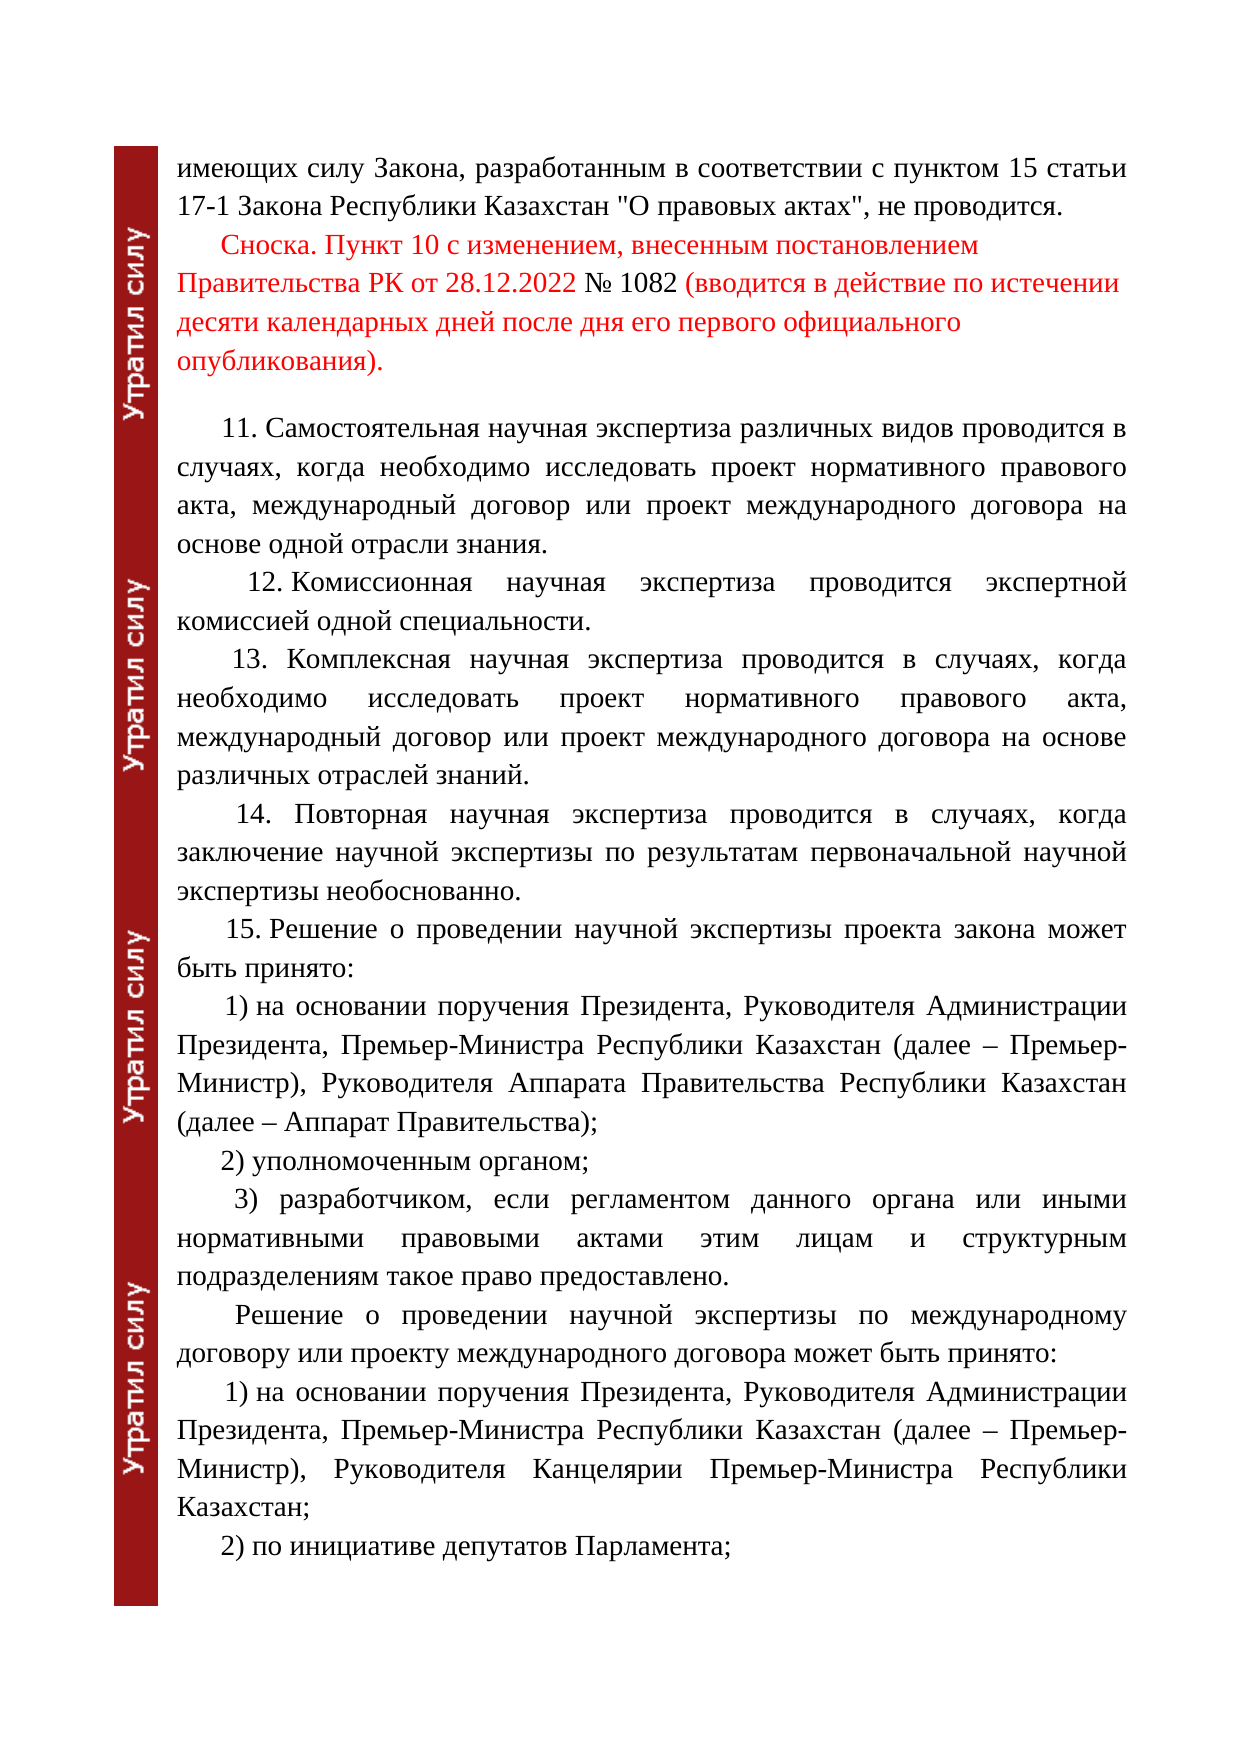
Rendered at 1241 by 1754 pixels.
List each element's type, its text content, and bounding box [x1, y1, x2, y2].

picture [114, 559, 158, 564]
text 15. Решение о проведении научной экспертизы проекта закона может быть принято: [112, 911, 1128, 983]
picture [114, 983, 158, 988]
picture [114, 791, 158, 796]
picture [114, 222, 158, 227]
text 1) на основании поручения Президента, Руководителя Администрации Президента, Премьер-Министра Республики Казахстан (далее – Премьер-Министр), Руководителя Аппарата Правительства Республики Казахстан (далее – Аппарат Правительства); [112, 988, 1128, 1138]
text 3) разработчиком, если регламентом данного органа или иными нормативными правовыми актами этим лицам и структурным подразделениям такое право предоставлено. [112, 1181, 1128, 1292]
picture [114, 1523, 158, 1528]
picture [114, 406, 158, 410]
picture [114, 906, 158, 911]
picture [114, 1138, 158, 1143]
picture [114, 1369, 158, 1374]
text Решение о проведении научной экспертизы по международному договору или проекту международного договора может быть принято: [112, 1297, 1128, 1369]
picture [114, 1292, 158, 1297]
text 14. Повторная научная экспертиза проводится в случаях, когда заключение научной экспертизы по результатам первоначальной научной экспертизы необоснованно. [112, 796, 1128, 906]
picture [114, 1562, 158, 1606]
text 13. Комплексная научная экспертиза проводится в случаях, когда необходимо исследовать проект нормативного правового акта, международный договор или проект международного договора на основе различных отраслей знаний. [112, 642, 1128, 791]
text Сноска. Пункт 10 с изменением, внесенным постановлением Правительства РК от 28.12.2022 № 1082 (вводится в действие по истечении десяти календарных дней после дня его первого официального опубликования). [112, 227, 1128, 406]
picture [114, 146, 158, 150]
text 12. Комиссионная научная экспертиза проводится экспертной комиссией одной специальности. [112, 564, 1128, 637]
picture [114, 637, 158, 642]
text 11. Самостоятельная научная экспертиза различных видов проводится в случаях, когда необходимо исследовать проект нормативного правового акта, международный договор или проект международного договора на основе одной отрасли знания. [112, 410, 1128, 559]
text 2) по инициативе депутатов Парламента; [112, 1528, 1128, 1562]
text 1) на основании поручения Президента, Руководителя Администрации Президента, Премьер-Министра Республики Казахстан (далее – Премьер-Министр), Руководителя Канцелярии Премьер-Министра Республики Казахстан; [112, 1374, 1128, 1523]
text 2) уполномоченным органом; [112, 1143, 1128, 1176]
picture [114, 1176, 158, 1181]
